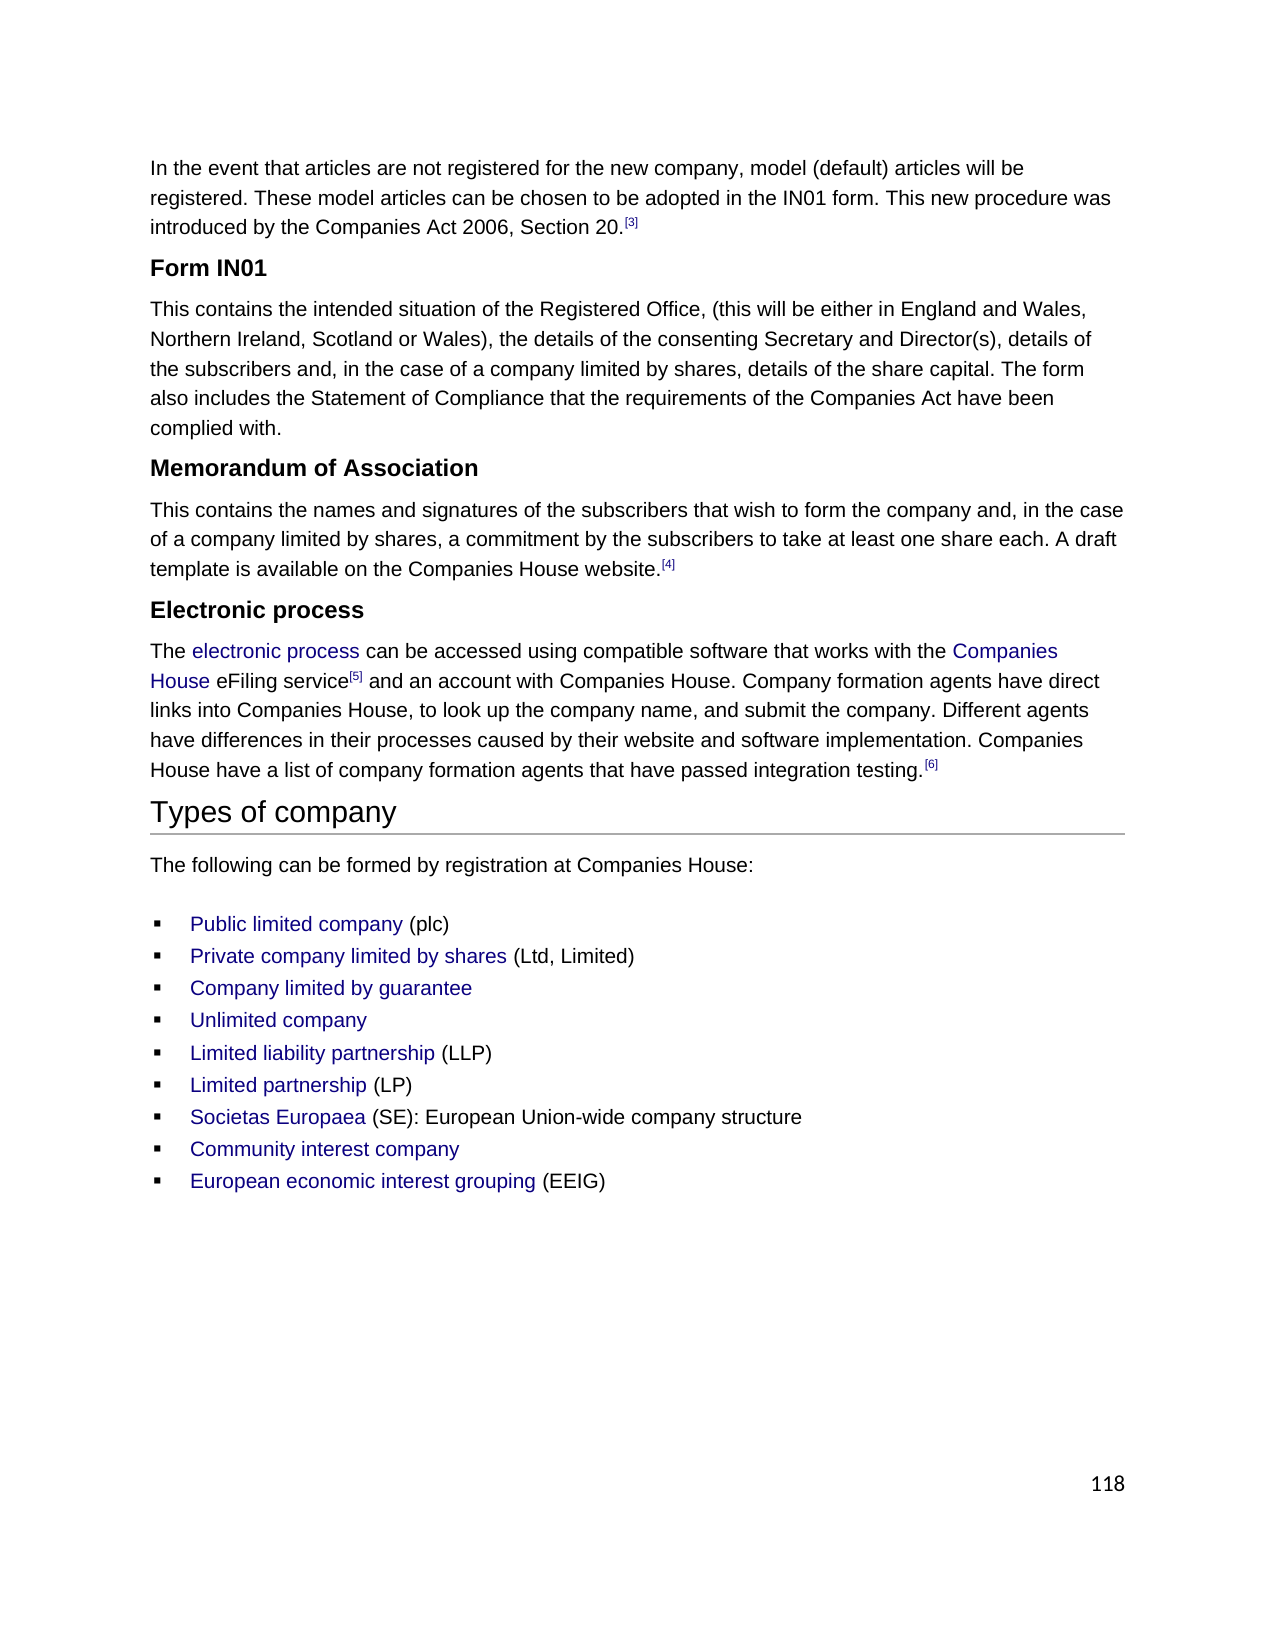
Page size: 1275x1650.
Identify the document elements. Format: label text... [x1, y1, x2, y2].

list Public limited company (plc) [152, 906, 1125, 936]
list European economic interest grouping (EEIG) [152, 1163, 1125, 1193]
subtitle Memorandum of Association [150, 452, 1125, 482]
list Unlimited company [152, 1002, 1125, 1032]
text The following can be formed by registration at Companies House: [150, 847, 1125, 877]
subtitle Form IN01 [150, 252, 1125, 281]
list Community interest company [152, 1131, 1125, 1161]
subtitle Electronic process [150, 593, 1125, 623]
list Limited partnership (LP) [152, 1067, 1125, 1097]
list Limited liability partnership (LLP) [152, 1035, 1125, 1064]
text This contains the intended situation of the Registered Office, (this will be either in England and Wales, Northern Ireland, Scotland or Wales), the details of the consenting Secretary and Director(s), details of the subscribers and, in the case of a company limited by shares, details of the share capital. The form also includes the Statement of Compliance that the requirements of the Companies Act have been complied with. [150, 291, 1125, 440]
text The electronic process can be accessed using compatible software that works with the Companies House eFiling service[5] and an account with Companies House. Company formation agents have direct links into Companies House, to look up the company name, and submit the company. Different agents have differences in their processes caused by their website and software implementation. Companies House have a list of company formation agents that have passed integration testing.[6] [150, 633, 1125, 782]
list Societas Europaea (SE): European Union-wide company structure [152, 1099, 1125, 1129]
subtitle Types of company [150, 794, 1125, 833]
list Company limited by guarantee [152, 970, 1125, 1000]
list Private company limited by shares (Ltd, Limited) [152, 938, 1125, 968]
text This contains the names and signatures of the subscribers that wish to form the company and, in the case of a company limited by shares, a commitment by the subscribers to take at least one share each. A draft template is available on the Companies House website.[4] [150, 492, 1125, 581]
text In the event that articles are not registered for the new company, model (default) articles will be registered. These model articles can be chosen to be adopted in the IN01 form. This new procedure was introduced by the Companies Act 2006, Section 20.[3] [150, 150, 1125, 239]
